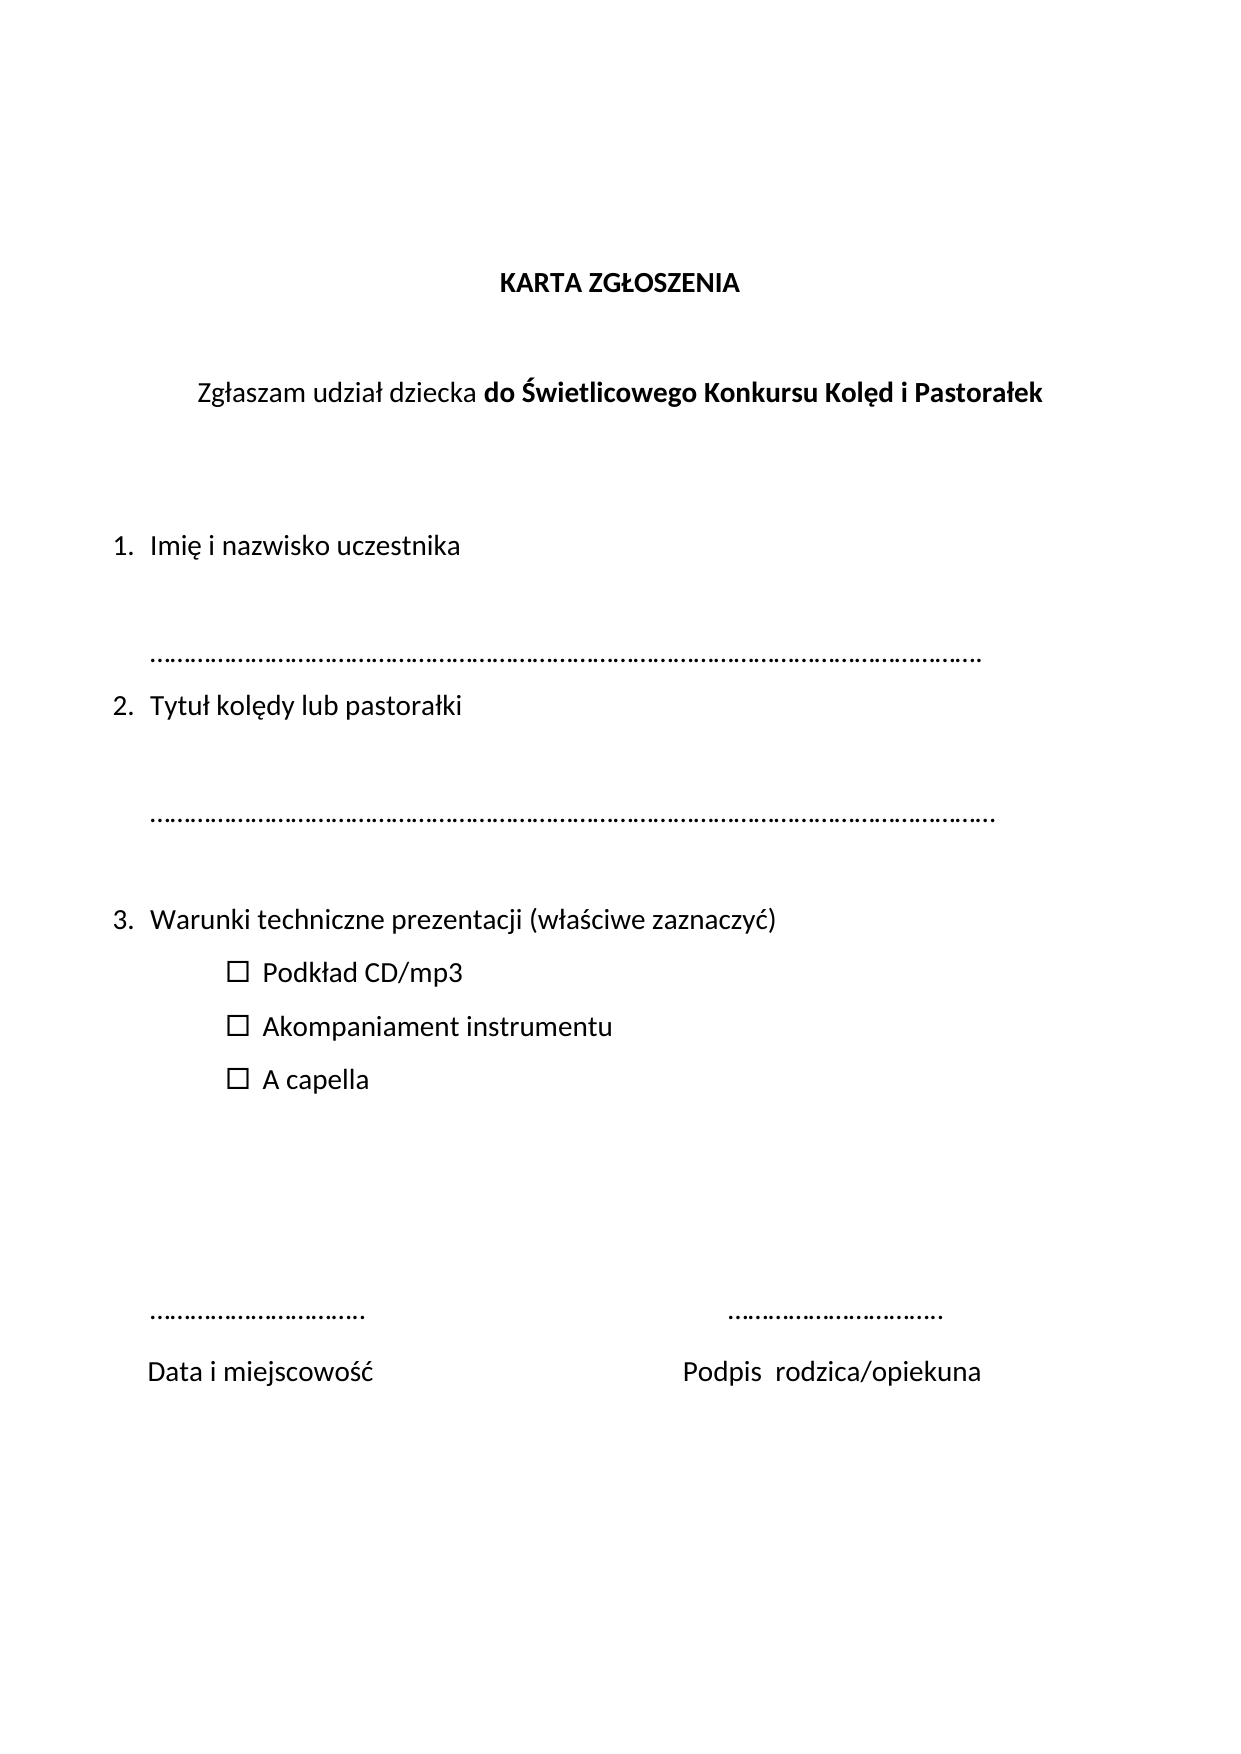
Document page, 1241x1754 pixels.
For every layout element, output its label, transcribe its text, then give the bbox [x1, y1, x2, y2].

list ……………………………………………………………………………………………………………. [150, 634, 1165, 669]
text Data i miejscowość Podpis rodzica/opiekuna [75, 1353, 1165, 1388]
list KARTA ZGŁOSZENIA [75, 264, 1165, 300]
list ………………………….. ………………………….. [150, 1291, 1165, 1327]
list ……………………………………………………………………………………………………………… [150, 794, 1165, 830]
list A capella [225, 1061, 1165, 1097]
list Akompaniament instrumentu [225, 1008, 1165, 1043]
list Podkład CD/mp3 [225, 954, 1165, 990]
list Imię i nazwisko uczestnika [112, 527, 1165, 562]
list Tytuł kolędy lub pastorałki [112, 687, 1165, 723]
list Warunki techniczne prezentacji (właściwe zaznaczyć) [112, 901, 1165, 937]
text Zgłaszam udział dziecka do Świetlicowego Konkursu Kolęd i Pastorałek [75, 374, 1165, 410]
